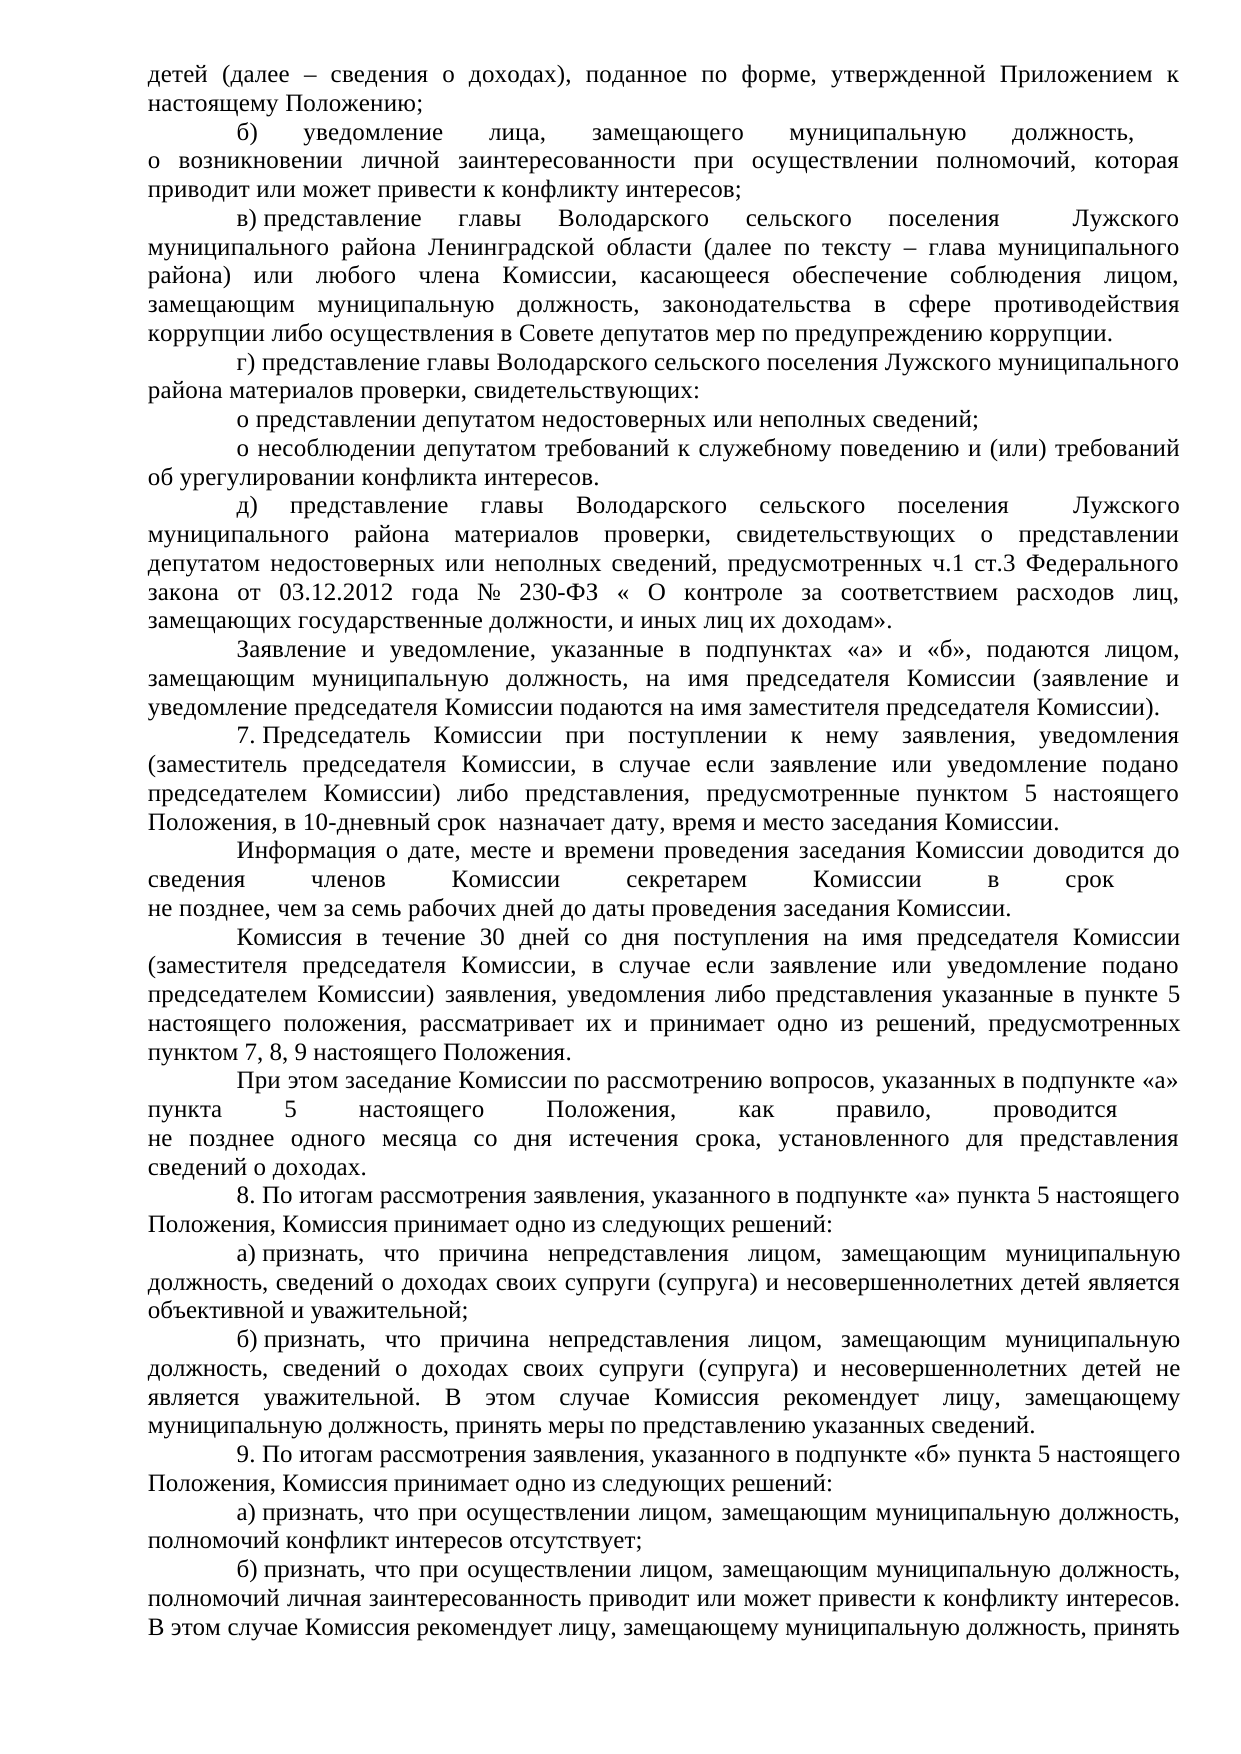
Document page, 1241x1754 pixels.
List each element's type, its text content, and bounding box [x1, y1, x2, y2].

text в) представление главы Володарского сельского поселения Лужского муниципального района Ленинградской области (далее по тексту – глава муниципального района) или любого члена Комиссии, касающееся обеспечение соблюдения лицом, замещающим муниципальную должность, законодательства в сфере противодействия коррупции либо осуществления в Совете депутатов мер по предупреждению коррупции. [148, 203, 1181, 347]
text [148, 1554, 1181, 1640]
text Заявление и уведомление, указанные в подпунктах «а» и «б», подаются лицом, замещающим муниципальную должность, на имя председателя Комиссии (заявление и уведомление председателя Комиссии подаются на имя заместителя председателя Комиссии). [148, 634, 1181, 720]
text д) представление главы Володарского сельского поселения Лужского муниципального района материалов проверки, свидетельствующих о представлении депутатом недостоверных или неполных сведений, предусмотренных ч.1 ст.3 Федерального закона от 03.12.2012 года № 230-ФЗ « О контроле за соответствием расходов лиц, замещающих государственные должности, и иных лиц их доходам». [148, 490, 1181, 634]
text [148, 59, 1181, 117]
text 7. Председатель Комиссии при поступлении к нему заявления, уведомления (заместитель председателя Комиссии, в случае если заявление или уведомление подано председателем Комиссии) либо представления, предусмотренные пунктом 5 настоящего Положения, в 10-дневный срок назначает дату, время и место заседания Комиссии. [148, 720, 1181, 835]
text Комиссия в течение 30 дней со дня поступления на имя председателя Комиссии (заместителя председателя Комиссии, в случае если заявление или уведомление подано председателем Комиссии) заявления, уведомления либо представления указанные в пункте 5 настоящего положения, рассматривает их и принимает одно из решений, предусмотренных пунктом 7, 8, 9 настоящего Положения. [148, 922, 1181, 1065]
text о несоблюдении депутатом требований к служебному поведению и (или) требований об урегулировании конфликта интересов. [148, 433, 1181, 490]
text 8. По итогам рассмотрения заявления, указанного в подпункте «а» пункта 5 настоящего Положения, Комиссия принимает одно из следующих решений: [148, 1180, 1181, 1238]
text При этом заседание Комиссии по рассмотрению вопросов, указанных в подпункте «а» пункта 5 настоящего Положения, как правило, проводится не позднее одного месяца со дня истечения срока, установленного для представления сведений о доходах. [148, 1065, 1181, 1180]
text г) представление главы Володарского сельского поселения Лужского муниципального района материалов проверки, свидетельствующих: [148, 347, 1181, 404]
text Информация о дате, месте и времени проведения заседания Комиссии доводится до сведения членов Комиссии секретарем Комиссии в срок не позднее, чем за семь рабочих дней до даты проведения заседания Комиссии. [148, 835, 1181, 922]
text о представлении депутатом недостоверных или неполных сведений; [148, 404, 1181, 433]
text а) признать, что причина непредставления лицом, замещающим муниципальную должность, сведений о доходах своих супруги (супруга) и несовершеннолетних детей является объективной и уважительной; [148, 1238, 1181, 1324]
text б) уведомление лица, замещающего муниципальную должность, о возникновении личной заинтересованности при осуществлении полномочий, которая приводит или может привести к конфликту интересов; [148, 117, 1181, 203]
text а) признать, что при осуществлении лицом, замещающим муниципальную должность, полномочий конфликт интересов отсутствует; [148, 1497, 1181, 1554]
text б) признать, что причина непредставления лицом, замещающим муниципальную должность, сведений о доходах своих супруги (супруга) и несовершеннолетних детей не является уважительной. В этом случае Комиссия рекомендует лицу, замещающему муниципальную должность, принять меры по представлению указанных сведений. [148, 1324, 1181, 1439]
text 9. По итогам рассмотрения заявления, указанного в подпункте «б» пункта 5 настоящего Положения, Комиссия принимает одно из следующих решений: [148, 1439, 1181, 1497]
